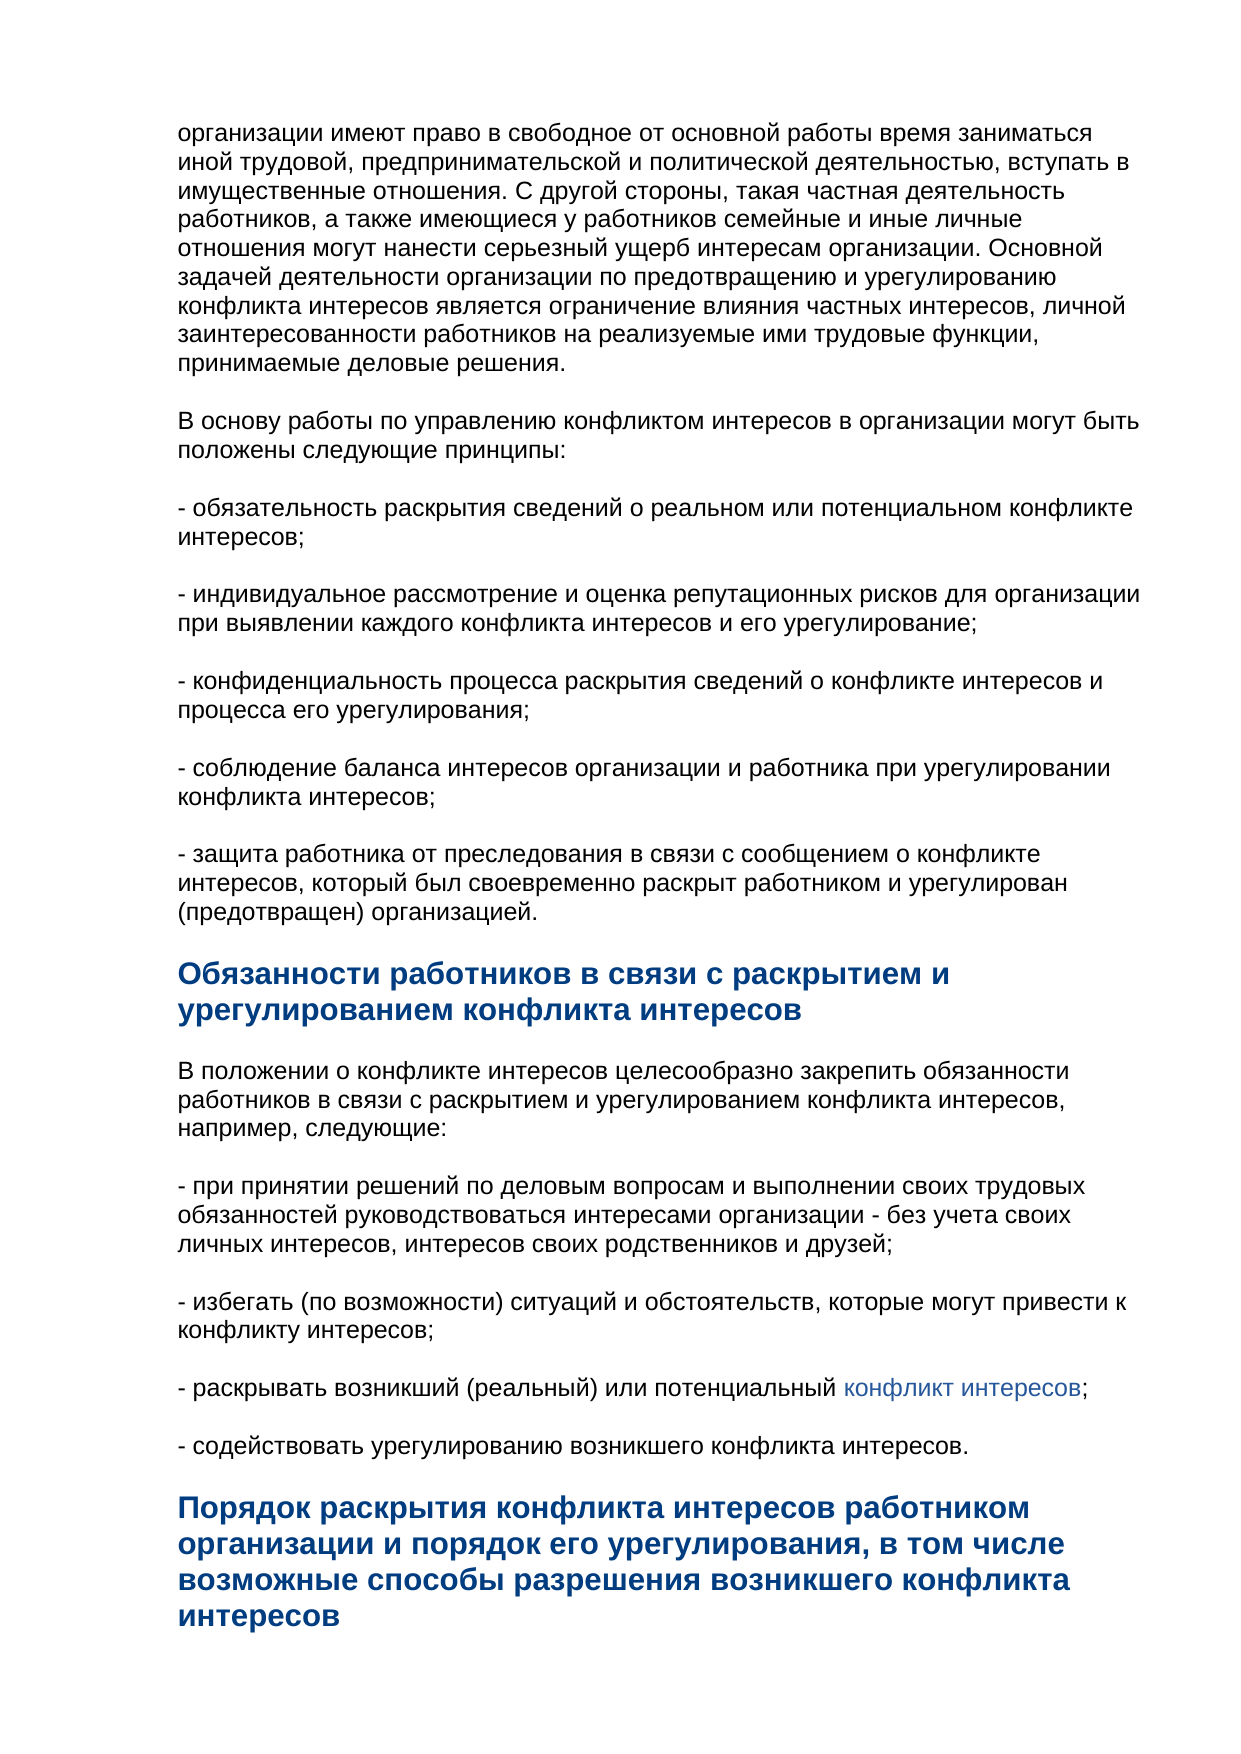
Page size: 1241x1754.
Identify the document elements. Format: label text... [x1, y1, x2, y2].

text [177, 118, 1152, 377]
text - при принятии решений по деловым вопросам и выполнении своих трудовых обязанностей руководствоваться интересами организации - без учета своих личных интересов, интересов своих родственников и друзей; [177, 1171, 1152, 1257]
text - защита работника от преследования в связи с сообщением о конфликте интересов, который был своевременно раскрыт работником и урегулирован (предотвращен) организацией. [177, 839, 1152, 926]
text - индивидуальное рассмотрение и оценка репутационных рисков для организации при выявлении каждого конфликта интересов и его урегулирование; [177, 579, 1152, 637]
text - раскрывать возникший (реальный) или потенциальный конфликт интересов; [177, 1373, 1152, 1402]
text Обязанности работников в связи с раскрытием и урегулированием конфликта интересов [177, 955, 1152, 1027]
text - конфиденциальность процесса раскрытия сведений о конфликте интересов и процесса его урегулирования; [177, 666, 1152, 723]
text - соблюдение баланса интересов организации и работника при урегулировании конфликта интересов; [177, 753, 1152, 810]
text В основу работы по управлению конфликтом интересов в организации могут быть положены следующие принципы: [177, 406, 1152, 463]
text Порядок раскрытия конфликта интересов работником организации и порядок его урегулирования, в том числе возможные способы разрешения возникшего конфликта интересов [177, 1489, 1152, 1633]
text - обязательность раскрытия сведений о реальном или потенциальном конфликте интересов; [177, 493, 1152, 550]
text В положении о конфликте интересов целесообразно закрепить обязанности работников в связи с раскрытием и урегулированием конфликта интересов, например, следующие: [177, 1056, 1152, 1142]
text - избегать (по возможности) ситуаций и обстоятельств, которые могут привести к конфликту интересов; [177, 1287, 1152, 1344]
text - содействовать урегулированию возникшего конфликта интересов. [177, 1431, 1152, 1460]
